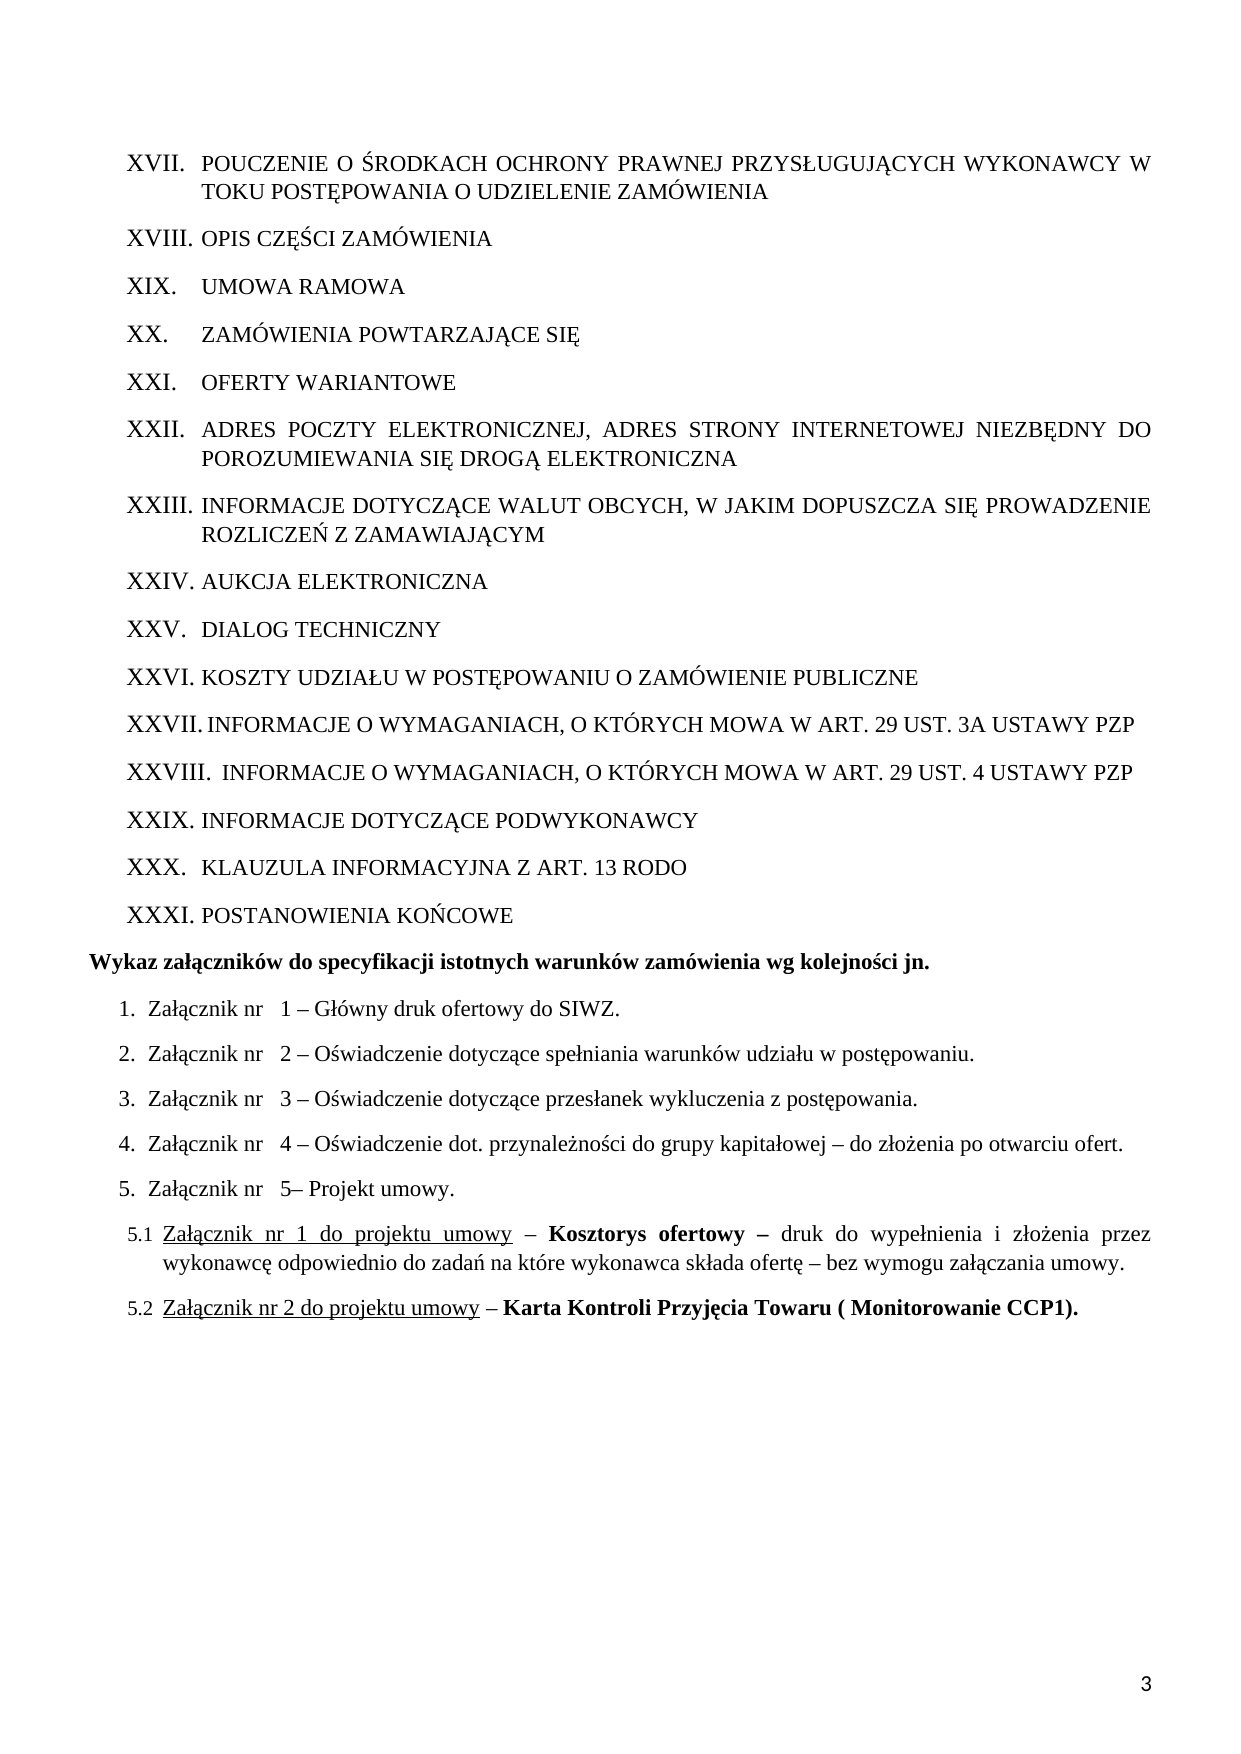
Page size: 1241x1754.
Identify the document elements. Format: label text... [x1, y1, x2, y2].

list POUCZENIE O ŚRODKACH OCHRONY PRAWNEJ PRZYSŁUGUJĄCYCH WYKONAWCY W TOKU POSTĘPOWANIA O UDZIELENIE ZAMÓWIENIA [126, 148, 1152, 205]
list Załącznik nr 1 – Główny druk ofertowy do SIWZ. [118, 995, 1152, 1021]
list INFORMACJE DOTYCZĄCE PODWYKONAWCY [126, 805, 1152, 833]
list OPIS CZĘŚCI ZAMÓWIENIA [126, 223, 1152, 252]
list UMOWA RAMOWA [126, 271, 1152, 300]
list ZAMÓWIENIA POWTARZAJĄCE SIĘ [126, 319, 1152, 348]
list Załącznik nr 1 do projektu umowy – Kosztorys ofertowy – druk do wypełnienia i złożenia przez wykonawcę odpowiednio do zadań na które wykonawca składa ofertę – bez wymogu załączania umowy. [127, 1220, 1152, 1275]
list DIALOG TECHNICZNY [126, 614, 1152, 643]
text Wykaz załączników do specyfikacji istotnych warunków zamówienia wg kolejności jn. [89, 948, 1152, 974]
list KLAUZULA INFORMACYJNA Z ART. 13 RODO [126, 852, 1152, 881]
list ADRES POCZTY ELEKTRONICZNEJ, ADRES STRONY INTERNETOWEJ NIEZBĘDNY DO POROZUMIEWANIA SIĘ DROGĄ ELEKTRONICZNA [126, 414, 1152, 472]
list Załącznik nr 5– Projekt umowy. [118, 1175, 1152, 1202]
list Załącznik nr 2 do projektu umowy – Karta Kontroli Przyjęcia Towaru ( Monitorowanie CCP1). [127, 1294, 1152, 1320]
list INFORMACJE DOTYCZĄCE WALUT OBCYCH, W JAKIM DOPUSZCZA SIĘ PROWADZENIE ROZLICZEŃ Z ZAMAWIAJĄCYM [126, 490, 1152, 547]
list Załącznik nr 3 – Oświadczenie dotyczące przesłanek wykluczenia z postępowania. [118, 1085, 1152, 1111]
list AUKCJA ELEKTRONICZNA [126, 566, 1152, 595]
list Załącznik nr 2 – Oświadczenie dotyczące spełniania warunków udziału w postępowaniu. [118, 1040, 1152, 1066]
list POSTANOWIENIA KOŃCOWE [126, 900, 1152, 929]
list Załącznik nr 4 – Oświadczenie dot. przynależności do grupy kapitałowej – do złożenia po otwarciu ofert. [118, 1130, 1152, 1156]
list INFORMACJE O WYMAGANIACH, O KTÓRYCH MOWA W ART. 29 UST. 4 USTAWY PZP [126, 757, 1152, 786]
list KOSZTY UDZIAŁU W POSTĘPOWANIU O ZAMÓWIENIE PUBLICZNE [126, 662, 1152, 690]
list INFORMACJE O WYMAGANIACH, O KTÓRYCH MOWA W ART. 29 UST. 3A USTAWY PZP [126, 709, 1152, 738]
list OFERTY WARIANTOWE [126, 367, 1152, 395]
